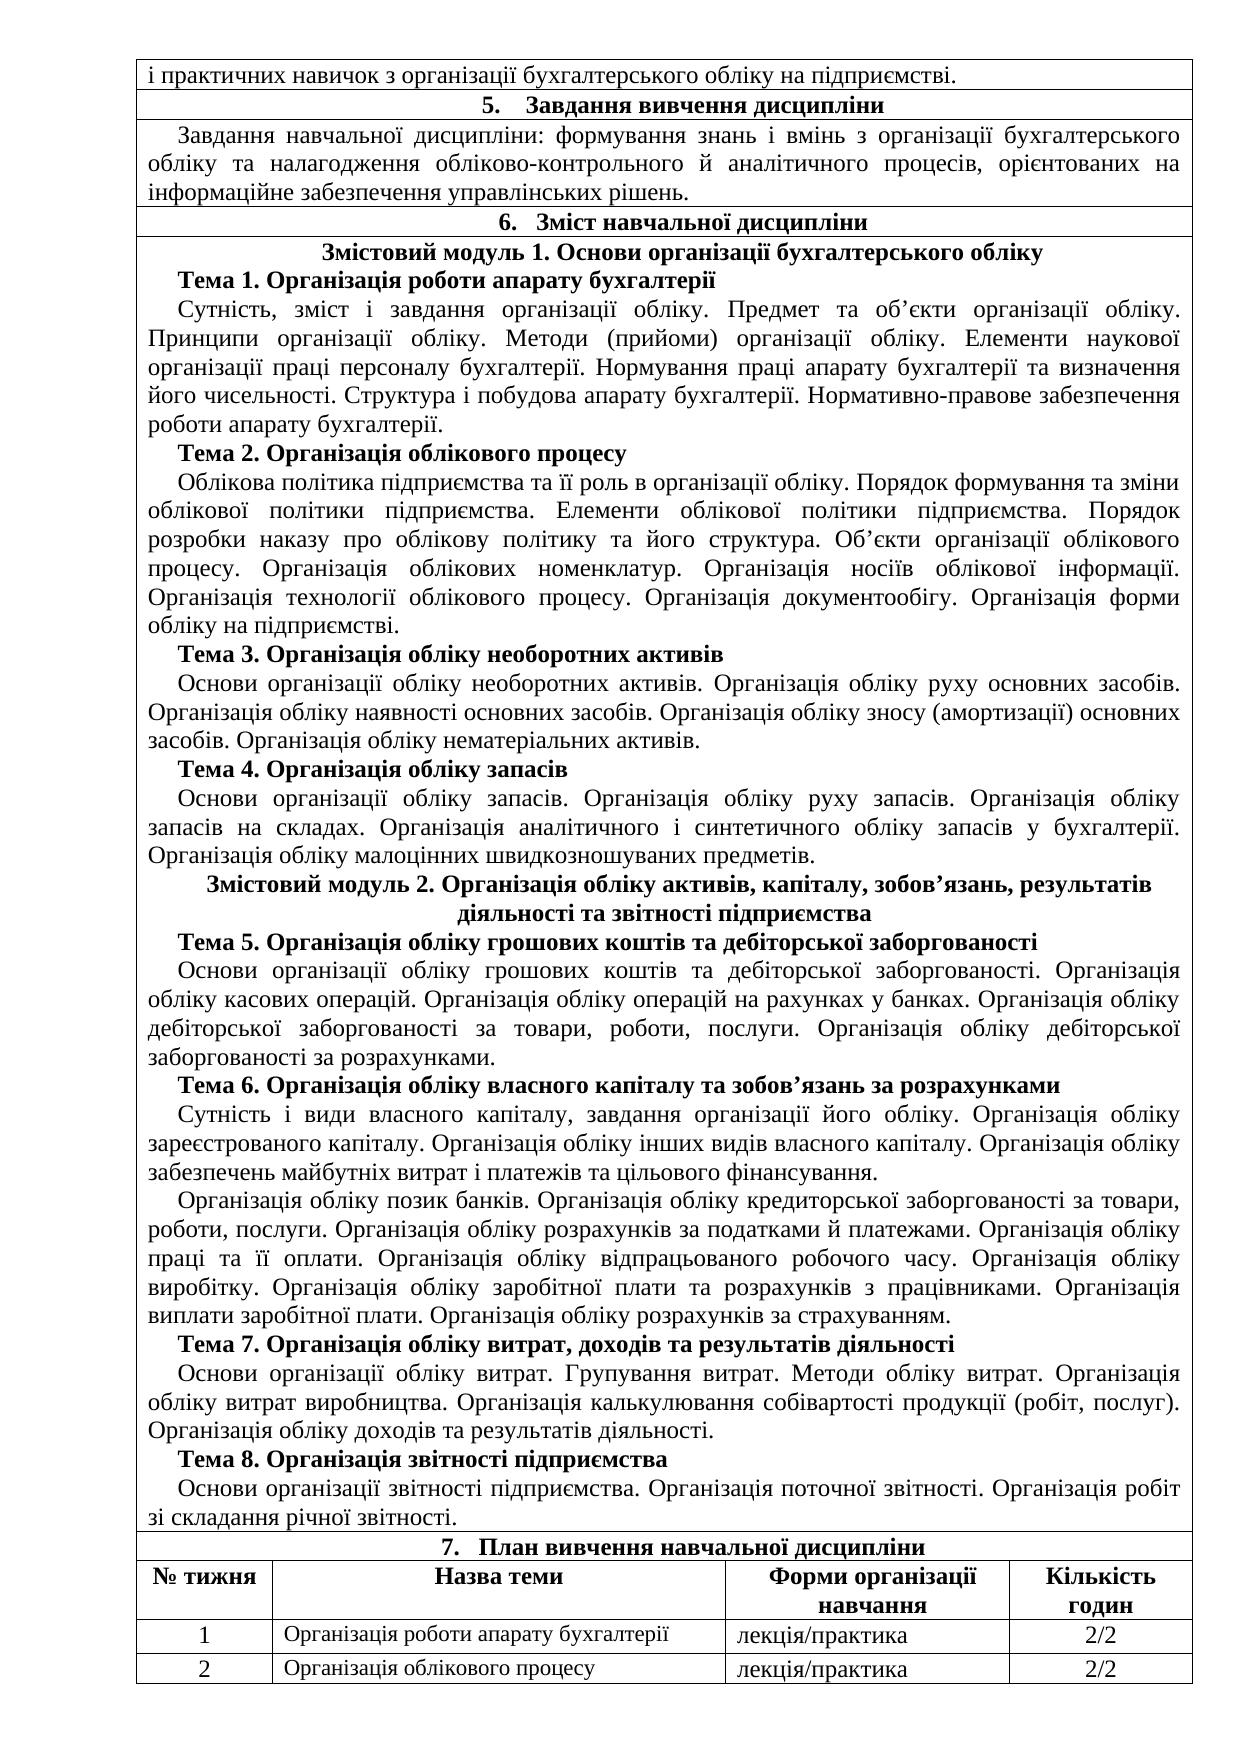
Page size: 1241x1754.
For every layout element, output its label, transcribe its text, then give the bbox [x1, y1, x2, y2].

table_cell Назва теми [273, 1561, 725, 1619]
table_cell 2/2 [1010, 1654, 1192, 1683]
table_cell Організація облікового процесу [273, 1654, 725, 1683]
table_cell лекція/практика [726, 1654, 1009, 1683]
table_cell [726, 1561, 1009, 1619]
table_cell 2/2 [1010, 1620, 1192, 1653]
table_cell Змістовий модуль 1. Основи організації бухгалтерського обліку Тема 1. Організація роботи апарату бухгалтерії Сутність, зміст і завдання організації обліку. Предмет та об’єкти організації обліку. Принципи організації обліку. Методи (прийоми) організації обліку. Елементи наукової організації праці персоналу бухгалтерії. Нормування праці апарату бухгалтерії та визначення його чисельності. Структура і побудова апарату бухгалтерії. Нормативно-правове забезпечення роботи апарату бухгалтерії. Тема 2. Організація облікового процесу Облікова політика підприємства та її роль в організації обліку. Порядок формування та зміни облікової політики підприємства. Елементи облікової політики підприємства. Порядок розробки наказу про облікову політику та його структура. Об’єкти організації облікового процесу. Організація облікових номенклатур. Організація носіїв облікової інформації. Організація технології облікового процесу. Організація документообігу. Організація форми обліку на підприємстві. Тема 3. Організація обліку необоротних активів Основи організації обліку необоротних активів. Організація обліку руху основних засобів. Організація обліку наявності основних засобів. Організація обліку зносу (амортизації) основних засобів. Організація обліку нематеріальних активів. Тема 4. Організація обліку запасів Основи організації обліку запасів. Організація обліку руху запасів. Організація обліку запасів на складах. Організація аналітичного і синтетичного обліку запасів у бухгалтерії. Організація обліку малоцінних швидкозношуваних предметів. Змістовий модуль 2. Організація обліку активів, капіталу, зобов’язань, результатів діяльності та звітності підприємства Тема 5. Організація обліку грошових коштів та дебіторської заборгованості Основи організації обліку грошових коштів та дебіторської заборгованості. Організація обліку касових операцій. Організація обліку операцій на рахунках у банках. Організація обліку дебіторської заборгованості за товари, роботи, послуги. Організація обліку дебіторської заборгованості за розрахунками. Тема 6. Організація обліку власного капіталу та зобов’язань за розрахунками Сутність і види власного капіталу, завдання організації його обліку. Організація обліку зареєстрованого капіталу. Організація обліку інших видів власного капіталу. Організація обліку забезпечень майбутніх витрат і платежів та цільового фінансування. Організація обліку позик банків. Організація обліку кредиторської заборгованості за товари, роботи, послуги. Організація обліку розрахунків за податками й платежами. Організація обліку праці та її оплати. Організація обліку відпрацьованого робочого часу. Організація обліку виробітку. Організація обліку заробітної плати та розрахунків з працівниками. Організація виплати заробітної плати. Організація обліку розрахунків за страхуванням. Тема 7. Організація обліку витрат, доходів та результатів діяльності Основи організації обліку витрат. Групування витрат. Методи обліку витрат. Організація обліку витрат виробництва. Організація калькулювання собівартості продукції (робіт, послуг). Організація обліку доходів та результатів діяльності. Тема 8. Організація звітності підприємства Основи організації звітності підприємства. Організація поточної звітності. Організація робіт зі складання річної звітності. [137, 237, 1192, 1531]
table_cell План вивчення навчальної дисципліни [137, 1532, 1192, 1560]
table_cell Кількість годин [1010, 1561, 1192, 1619]
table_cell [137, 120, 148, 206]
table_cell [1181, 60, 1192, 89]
table_cell Організація роботи апарату бухгалтерії [273, 1620, 725, 1653]
table_cell Завдання вивчення дисципліни [137, 90, 1192, 119]
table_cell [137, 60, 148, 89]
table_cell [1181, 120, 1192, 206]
table_cell 1 [137, 1620, 272, 1653]
table_cell № тижня [137, 1561, 272, 1619]
table_cell 2 [137, 1654, 272, 1683]
table_cell лекція/практика [726, 1620, 1009, 1653]
table_cell Зміст навчальної дисципліни [137, 207, 1192, 236]
